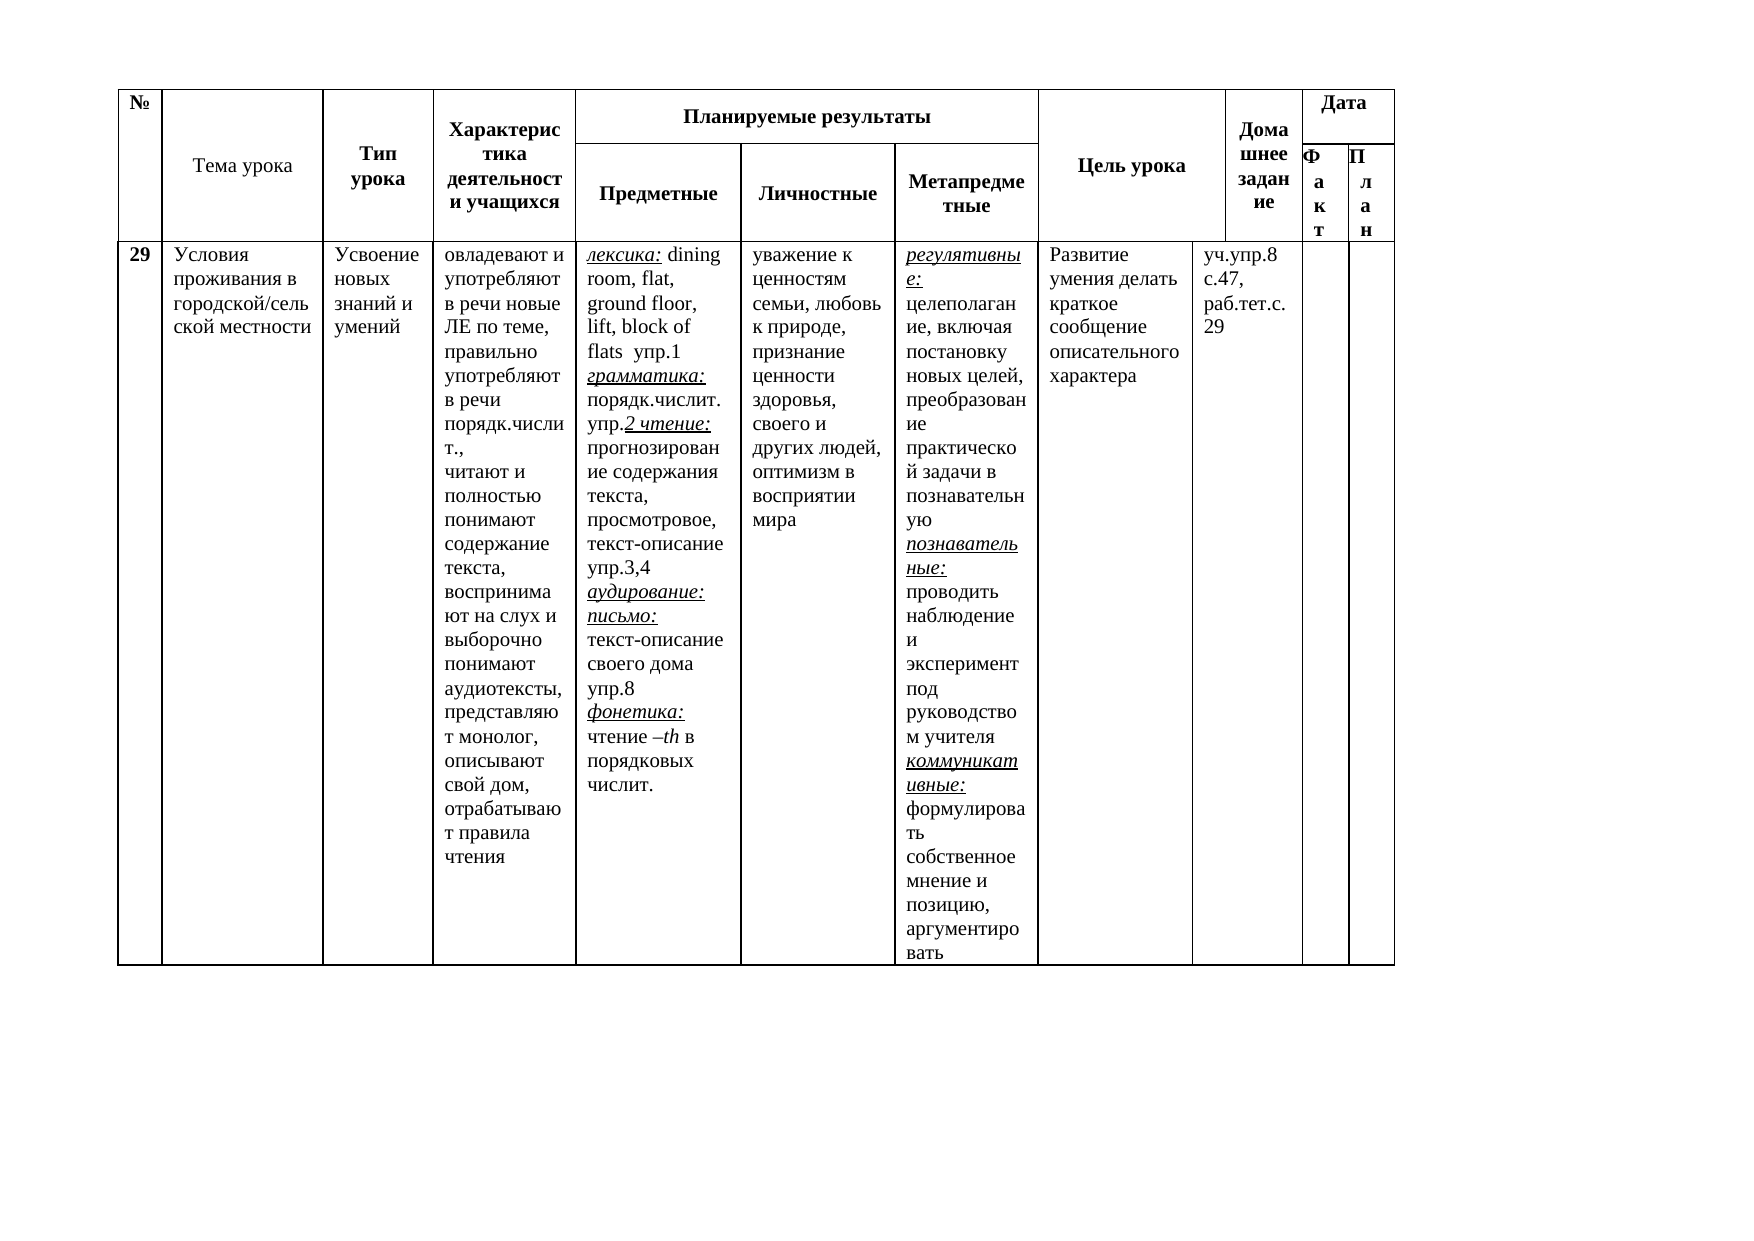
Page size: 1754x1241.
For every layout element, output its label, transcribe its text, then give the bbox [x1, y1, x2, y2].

table_cell Усвоение новых знаний и умений [324, 242, 432, 964]
table_cell [1350, 242, 1394, 964]
table_cell [1303, 242, 1348, 964]
table_cell регулятивные: целеполагание, включая постановку новых целей, преобразование практической задачи в познавательную познавательные: проводить наблюдение и эксперимент под руководством учителя коммуникативные: формулировать собственное мнение и позицию, аргументировать [896, 242, 1037, 964]
table_header № [119, 90, 161, 241]
table_cell уч.упр.8 с.47, раб.тет.с.29 [1193, 242, 1302, 964]
table_header Характеристика деятельности учащихся [434, 90, 575, 241]
table_cell План [1349, 145, 1394, 241]
table_cell Метапредметные [896, 144, 1038, 241]
table_cell уважение к ценностям семьи, любовь к природе, признание ценности здоровья, своего и других людей, оптимизм в восприятии мира [742, 242, 894, 964]
table_header Планируемые результаты [576, 90, 1038, 143]
table_header Тип урока [324, 90, 433, 241]
table_cell Факт [1303, 145, 1348, 241]
table_cell Личностные [742, 144, 894, 241]
table_cell Условия проживания в городской/сельской местности [163, 242, 322, 964]
table_cell лексика: dining room, flat, ground floor, lift, block of flats упр.1 грамматика: порядк.числит. упр.2 чтение: прогнозирование содержания текста, просмотровое, текст-описание упр.3,4 аудирование: письмо: текст-описание своего дома упр.8 фонетика: чтение –th в порядковых числит. [577, 242, 740, 964]
table_header Домашнее задание [1226, 90, 1302, 241]
table_cell Развитие умения делать краткое сообщение описательного характера [1039, 242, 1192, 964]
table_header Цель урока [1039, 90, 1225, 241]
table_cell овладевают и употребляют в речи новые ЛЕ по теме, правильно употребляют в речи порядк.числит., читают и полностью понимают содержание текста, воспринимают на слух и выборочно понимают аудиотексты, представляют монолог, описывают свой дом, отрабатывают правила чтения [434, 242, 575, 964]
table_header Дата [1303, 90, 1394, 143]
table_header Тема урока [163, 90, 322, 241]
table_cell Предметные [576, 144, 740, 241]
table_cell 29 [119, 242, 161, 964]
